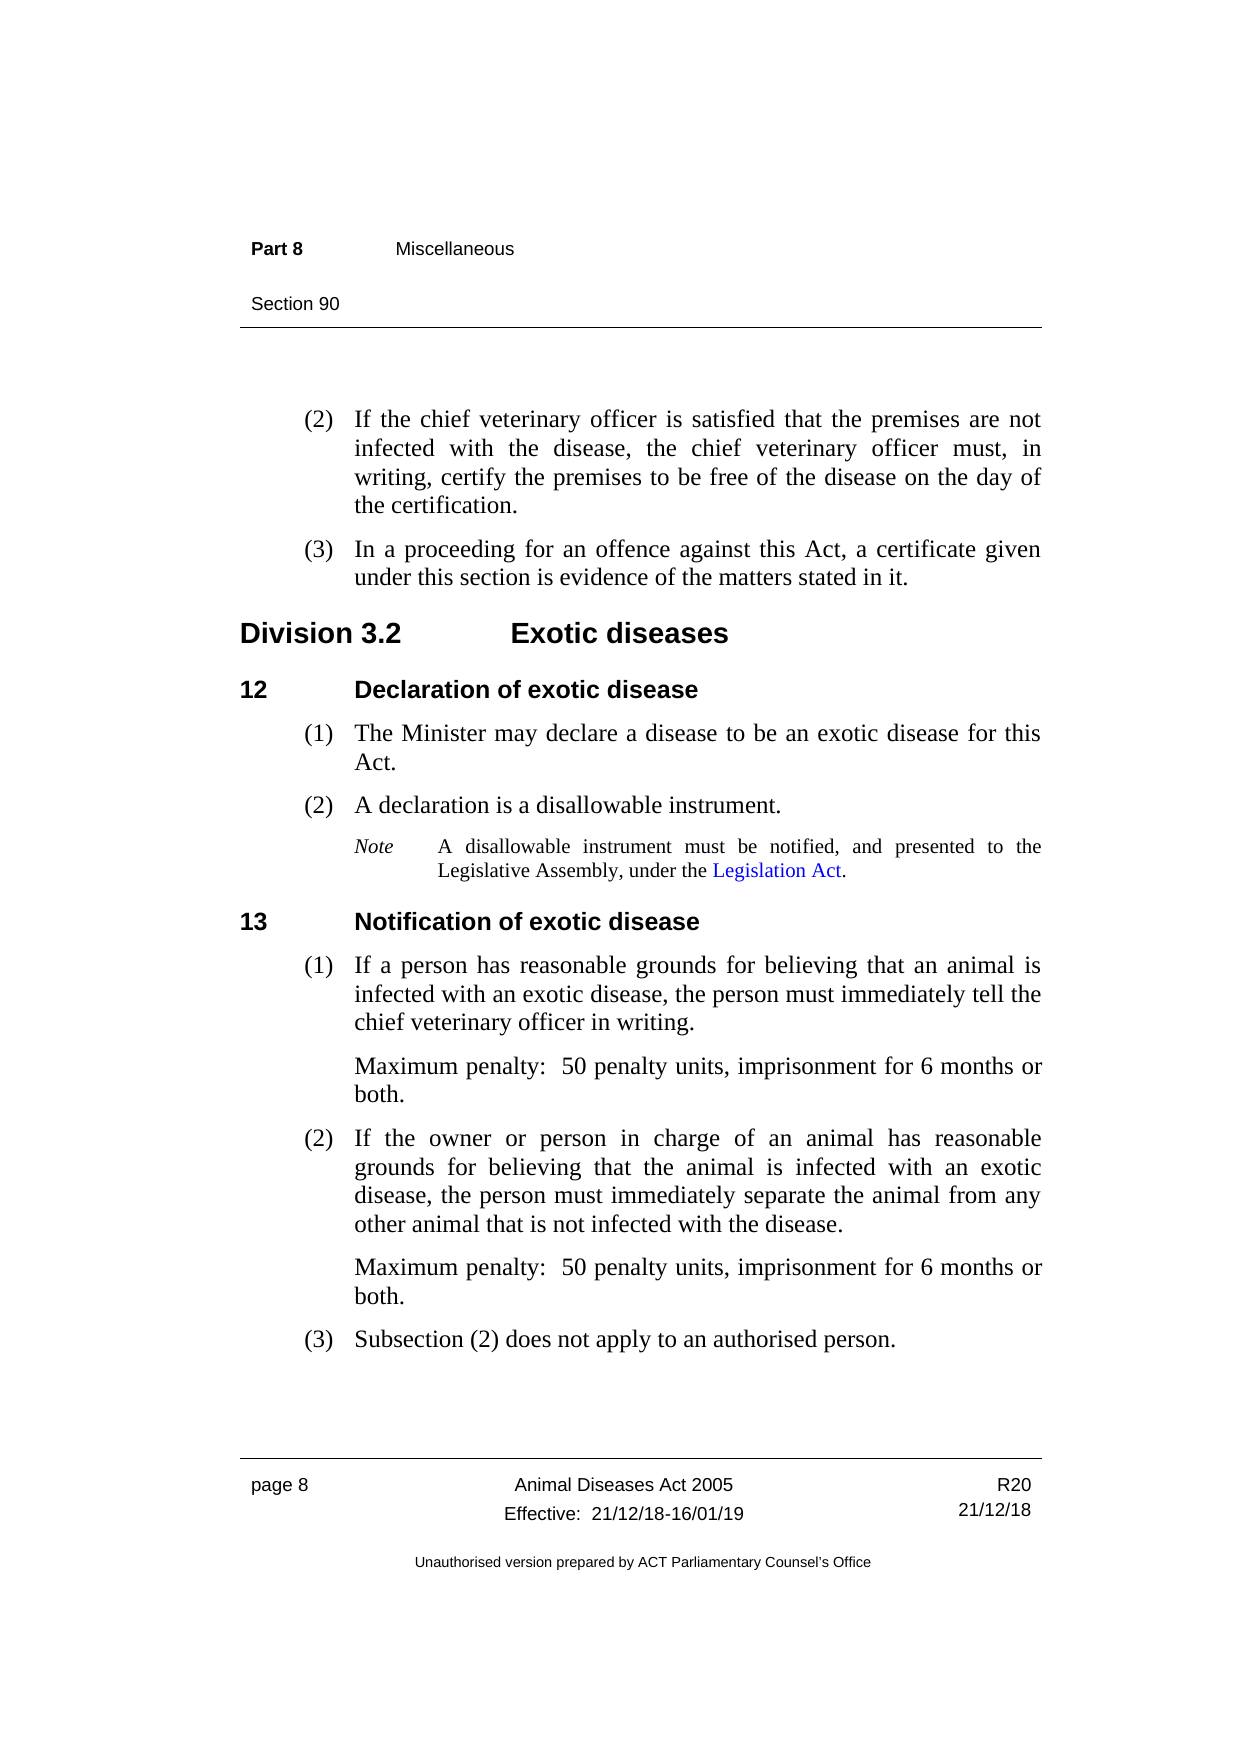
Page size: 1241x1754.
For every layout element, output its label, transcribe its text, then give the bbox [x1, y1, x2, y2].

text 13 Notification of exotic disease [239, 907, 1042, 935]
text Maximum penalty: 50 penalty units, imprisonment for 6 months or both. [354, 1051, 1042, 1108]
text Note A disallowable instrument must be notified, and presented to the Legislative Assembly, under the Legislation Act. [354, 833, 1042, 882]
text Division 3.2 Exotic diseases [239, 616, 1042, 650]
text (1) The Minister may declare a disease to be an exotic disease for this Act. [239, 718, 1042, 776]
text Maximum penalty: 50 penalty units, imprisonment for 6 months or both. [354, 1252, 1042, 1310]
text (3) In a proceeding for an offence against this Act, a certificate given under this section is evidence of the matters stated in it. [239, 534, 1042, 591]
text (3) Subsection (2) does not apply to an authorised person. [239, 1324, 1042, 1353]
text (2) If the owner or person in charge of an animal has reasonable grounds for believing that the animal is infected with an exotic disease, the person must immediately separate the animal from any other animal that is not infected with the disease. [239, 1123, 1042, 1238]
text (2) If the chief veterinary officer is satisfied that the premises are not infected with the disease, the chief veterinary officer must, in writing, certify the premises to be free of the disease on the day of the certification. [239, 404, 1042, 519]
text 12 Declaration of exotic disease [239, 675, 1042, 703]
text (2) A declaration is a disallowable instrument. [239, 790, 1042, 819]
text (1) If a person has reasonable grounds for believing that an animal is infected with an exotic disease, the person must immediately tell the chief veterinary officer in writing. [239, 950, 1042, 1036]
